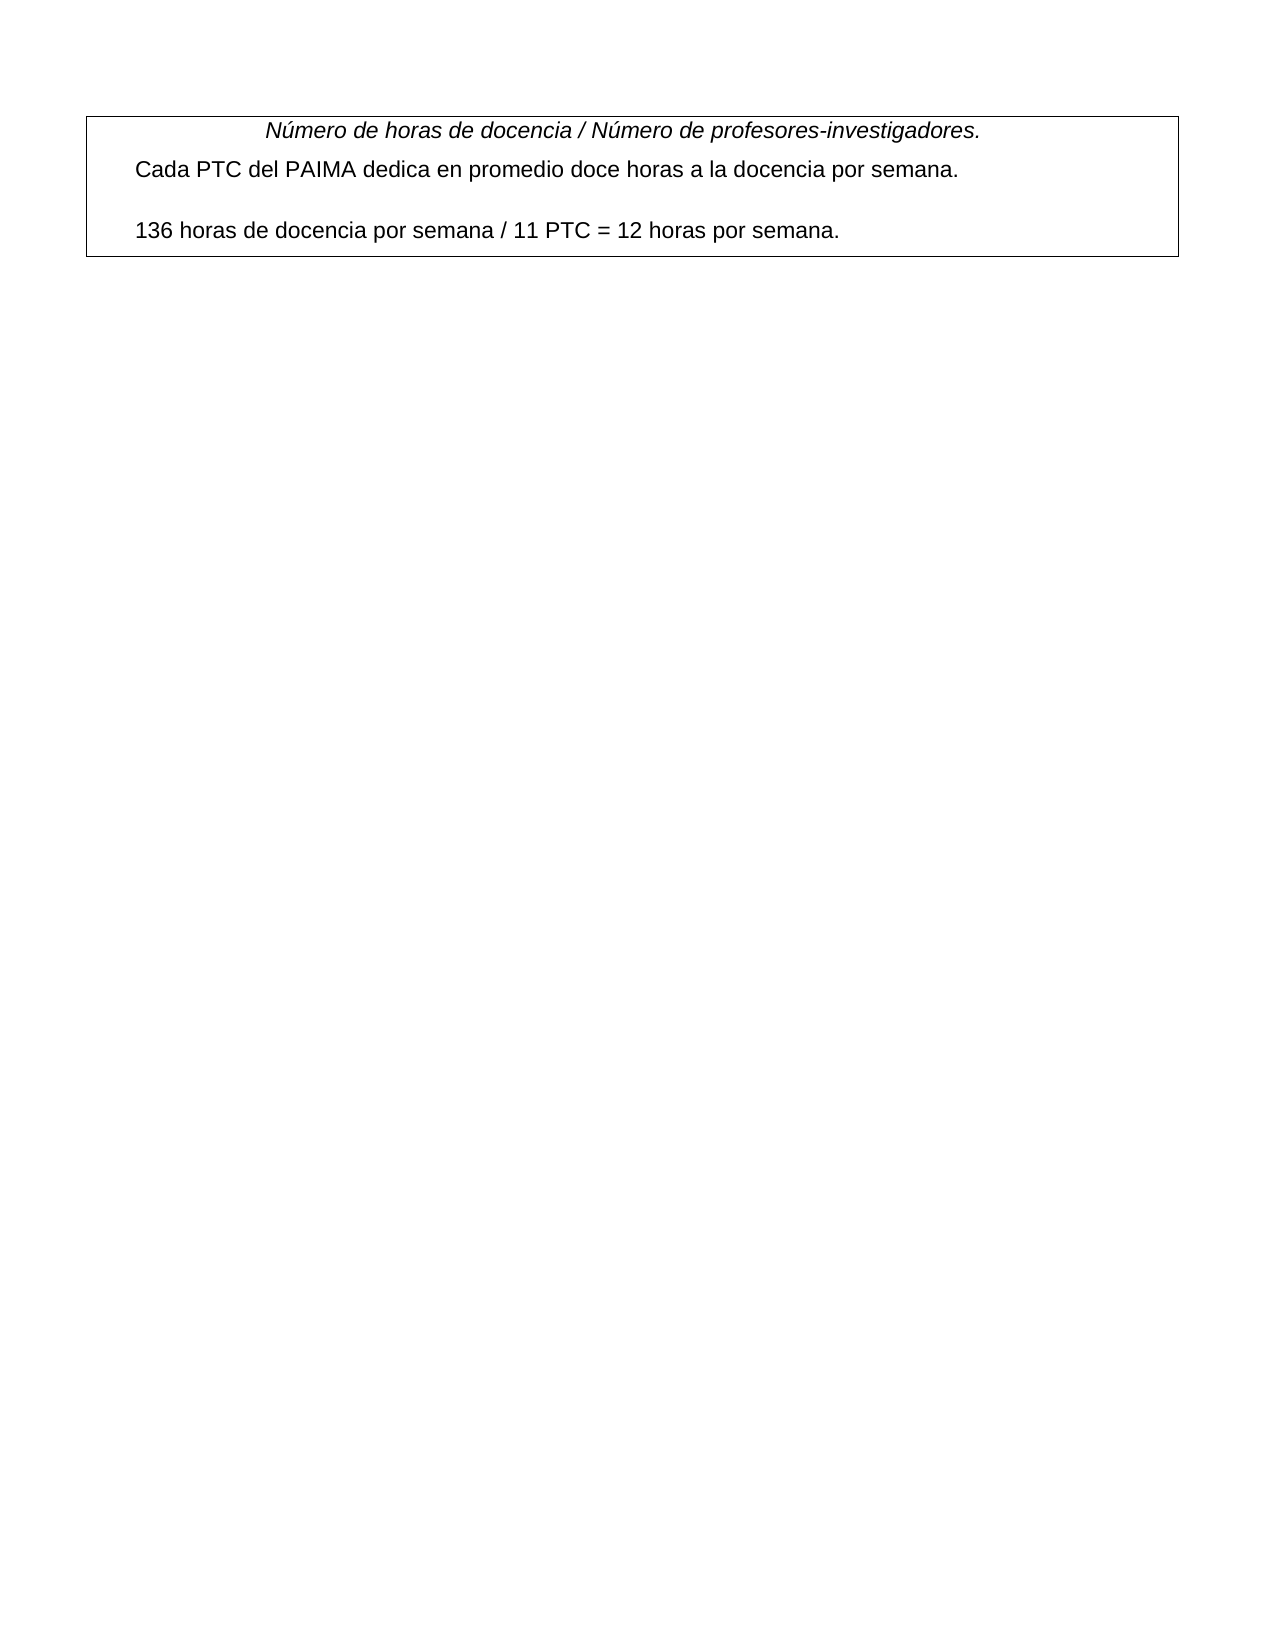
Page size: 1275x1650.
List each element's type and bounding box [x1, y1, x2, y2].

table_cell [87, 117, 1178, 256]
